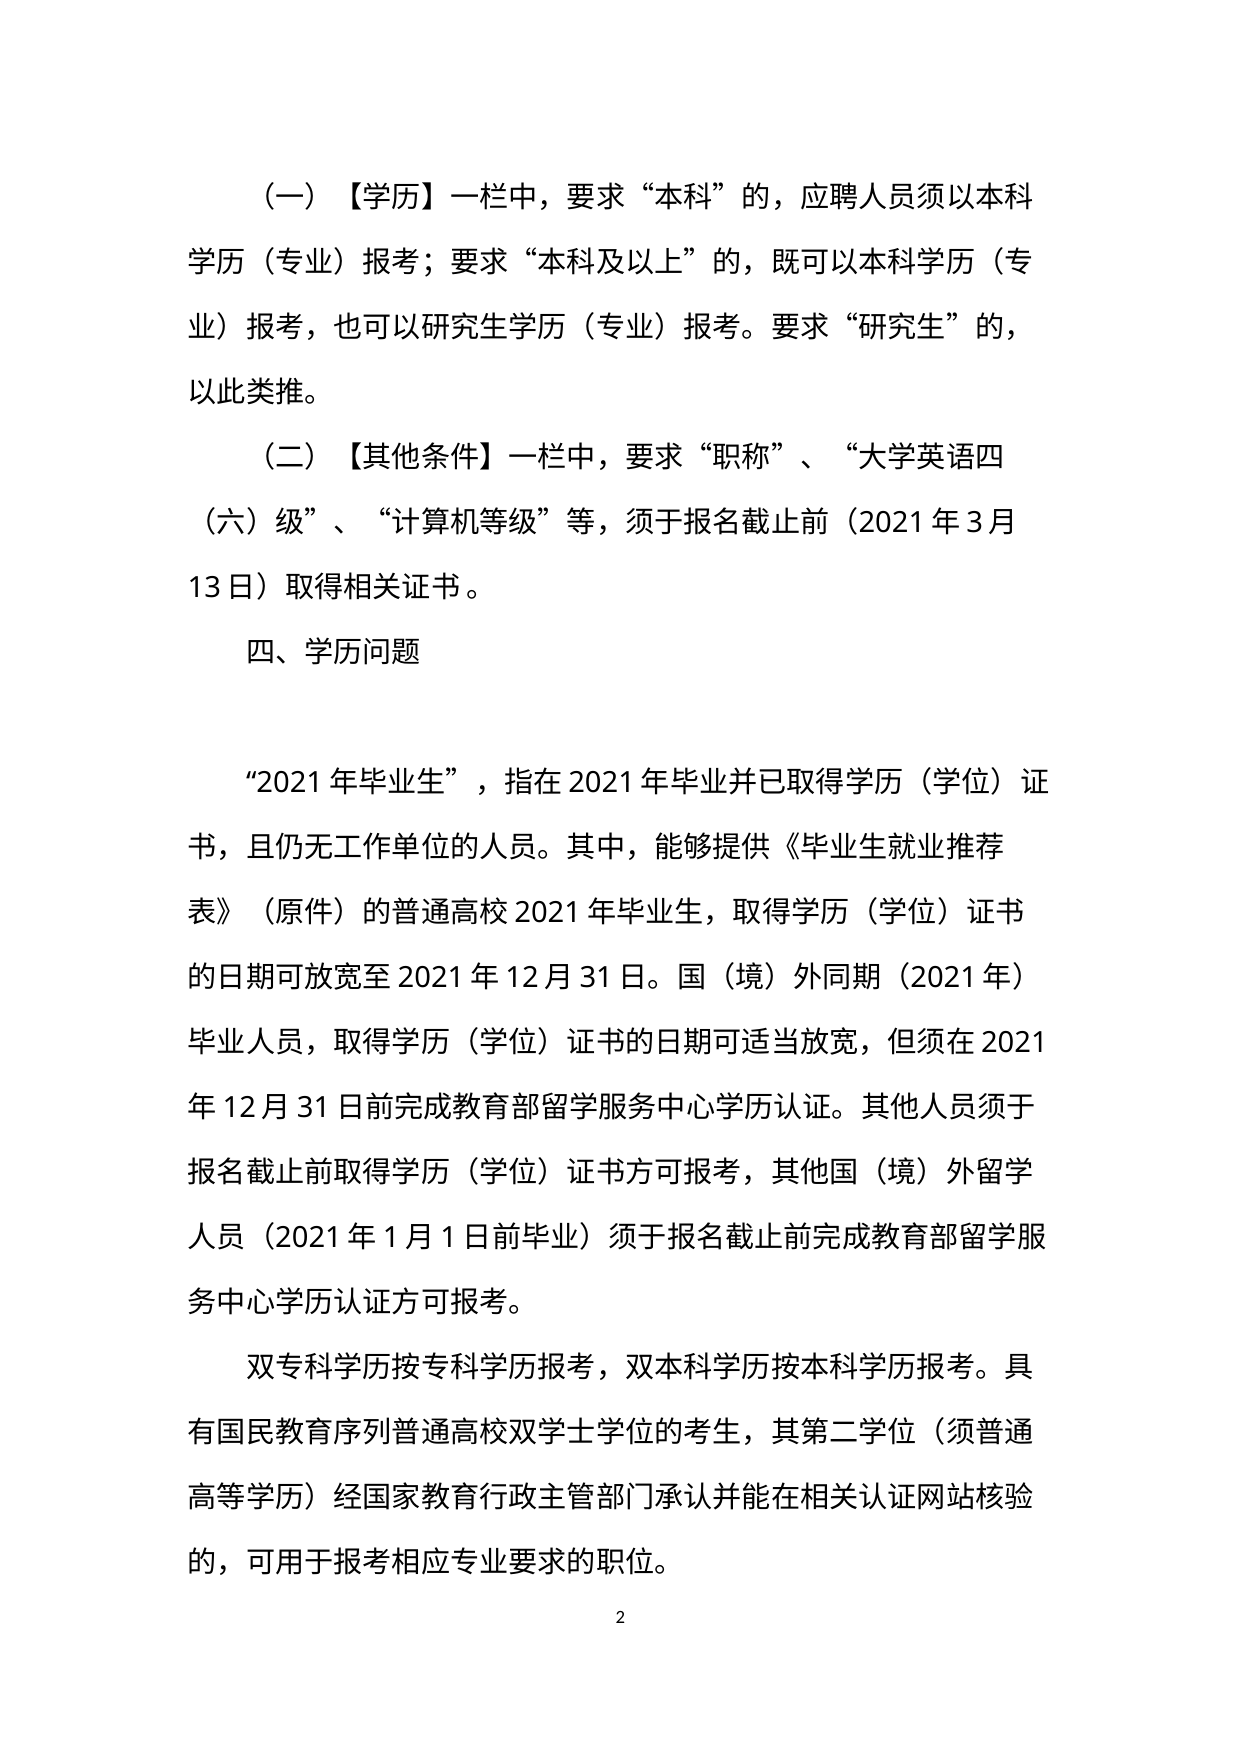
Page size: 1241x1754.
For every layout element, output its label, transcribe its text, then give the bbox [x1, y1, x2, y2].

text （一）【学历】一栏中，要求“本科”的，应聘人员须以本科学历（专业）报考；要求“本科及以上”的，既可以本科学历（专业）报考，也可以研究生学历（专业）报考。要求“研究生”的，以此类推。 [187, 162, 1053, 422]
text （二）【其他条件】一栏中，要求“职称”、“大学英语四（六）级”、“计算机等级”等，须于报名截止前（2021年3月13日）取得相关证书 。 [187, 422, 1053, 617]
text 四、学历问题 [187, 617, 1053, 682]
text “2021年毕业生”，指在2021年毕业并已取得学历（学位）证书，且仍无工作单位的人员。其中，能够提供《毕业生就业推荐表》（原件）的普通高校2021年毕业生，取得学历（学位）证书的日期可放宽至2021年12月31日。国（境）外同期（2021年）毕业人员，取得学历（学位）证书的日期可适当放宽，但须在2021年12月31日前完成教育部留学服务中心学历认证。其他人员须于报名截止前取得学历（学位）证书方可报考，其他国（境）外留学人员（2021年1月1日前毕业）须于报名截止前完成教育部留学服务中心学历认证方可报考。 [187, 747, 1053, 1332]
text 双专科学历按专科学历报考，双本科学历按本科学历报考。具有国民教育序列普通高校双学士学位的考生，其第二学位（须普通高等学历）经国家教育行政主管部门承认并能在相关认证网站核验的，可用于报考相应专业要求的职位。 [187, 1332, 1053, 1592]
